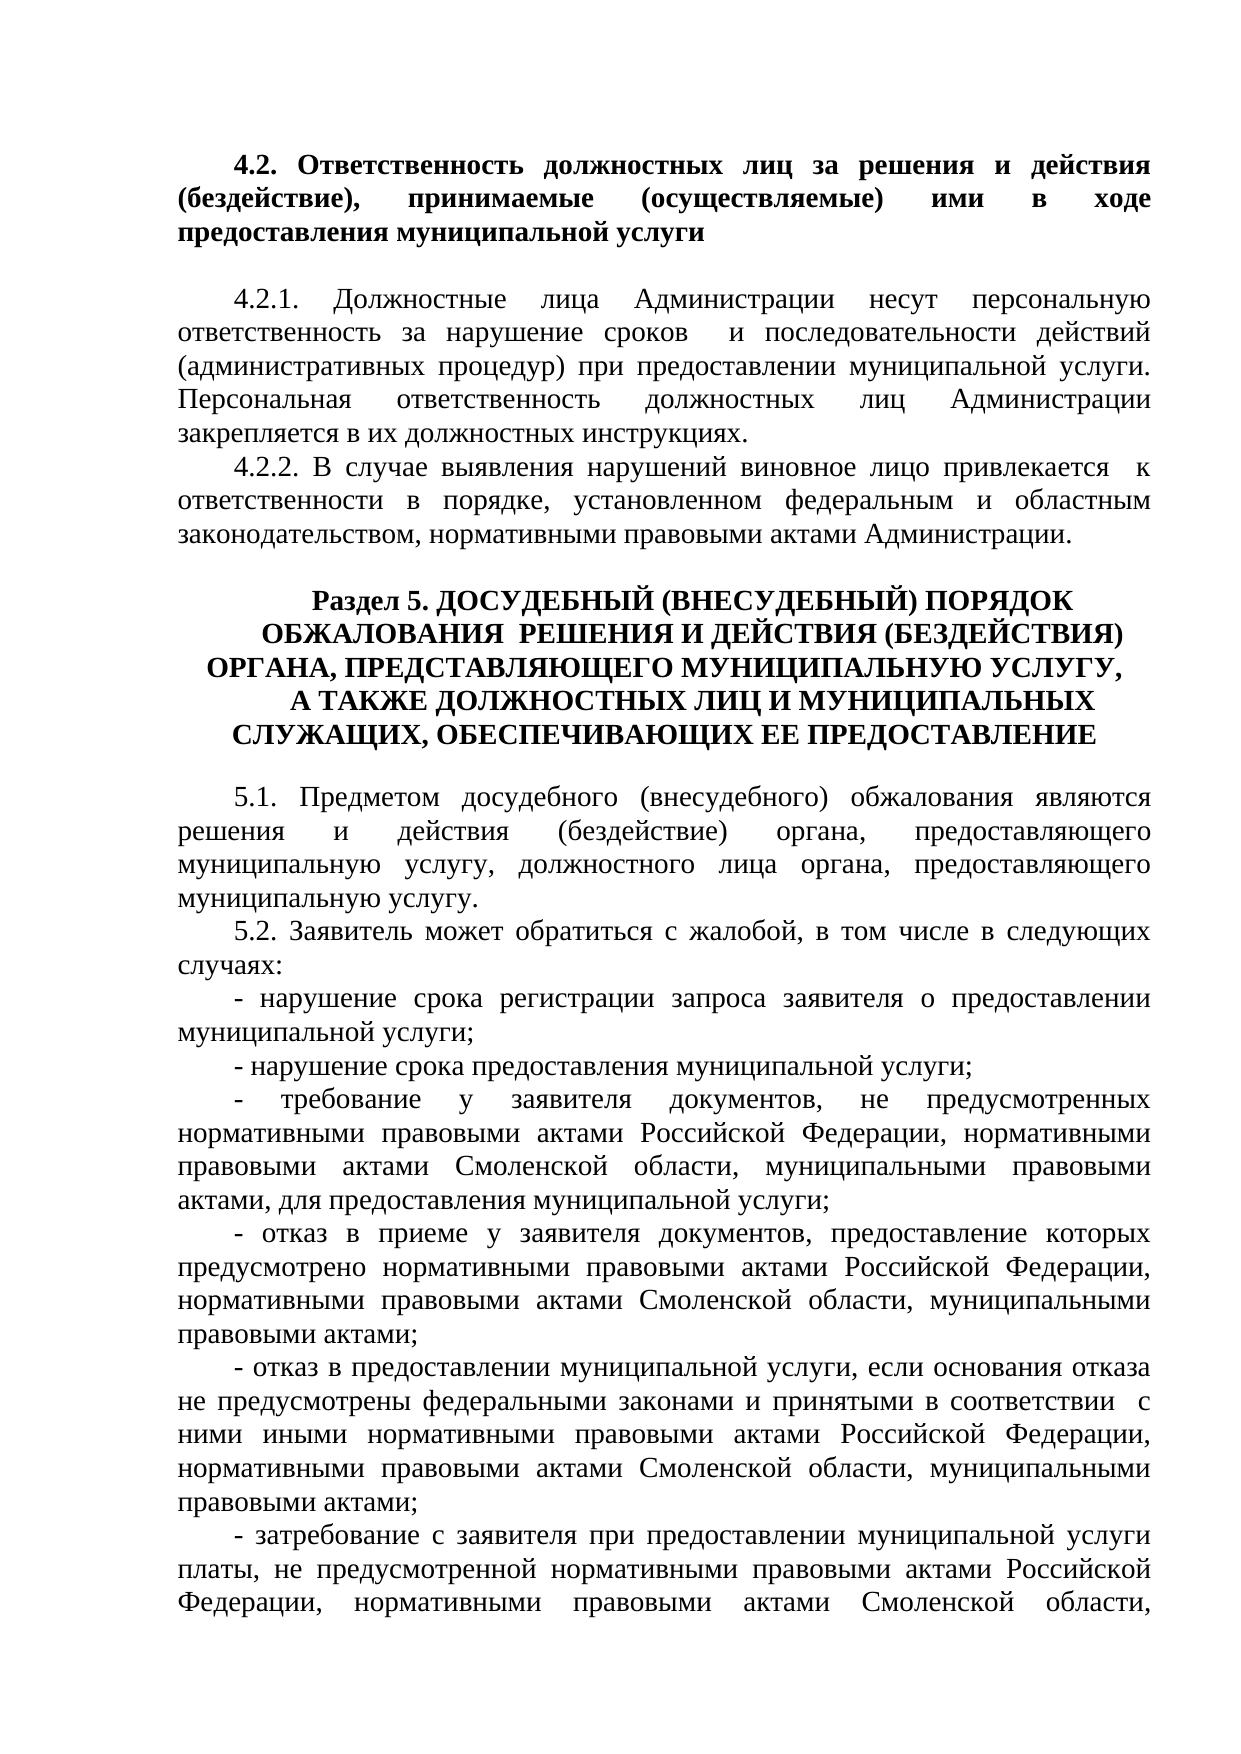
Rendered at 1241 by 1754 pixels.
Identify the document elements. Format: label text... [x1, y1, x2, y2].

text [177, 1517, 1152, 1618]
text - нарушение срока регистрации запроса заявителя о предоставлении муниципальной услуги; [177, 981, 1152, 1048]
text А ТАКЖЕ ДОЛЖНОСТНЫХ ЛИЦ И МУНИЦИПАЛЬНЫХ СЛУЖАЩИХ, ОБЕСПЕЧИВАЮЩИХ ЕЕ ПРЕДОСТАВЛЕНИЕ [177, 683, 1152, 751]
text 4.2. Ответственность должностных лиц за решения и действия (бездействие), принимаемые (осуществляемые) ими в ходе предоставления муниципальной услуги [177, 147, 1152, 247]
text ОБЖАЛОВАНИЯ РЕШЕНИЯ И ДЕЙСТВИЯ (БЕЗДЕЙСТВИЯ) ОРГАНА, ПРЕДСТАВЛЯЮЩЕГО МУНИЦИПАЛЬНУЮ УСЛУГУ, [177, 616, 1152, 683]
text - отказ в предоставлении муниципальной услуги, если основания отказа не предусмотрены федеральными законами и принятыми в соответствии с ними иными нормативными правовыми актами Российской Федерации, нормативными правовыми актами Смоленской области, муниципальными правовыми актами; [177, 1349, 1152, 1517]
text - отказ в приеме у заявителя документов, предоставление которых предусмотрено нормативными правовыми актами Российской Федерации, нормативными правовыми актами Смоленской области, муниципальными правовыми актами; [177, 1215, 1152, 1349]
text 4.2.2. В случае выявления нарушений виновное лицо привлекается к ответственности в порядке, установленном федеральным и областным законодательством, нормативными правовыми актами Администрации. [177, 449, 1152, 549]
text 5.1. Предметом досудебного (внесудебного) обжалования являются решения и действия (бездействие) органа, предоставляющего муниципальную услугу, должностного лица органа, предоставляющего муниципальную услугу. [177, 779, 1152, 913]
text 4.2.1. Должностные лица Администрации несут персональную ответственность за нарушение сроков и последовательности действий (административных процедур) при предоставлении муниципальной услуги. Персональная ответственность должностных лиц Администрации закрепляется в их должностных инструкциях. [177, 281, 1152, 449]
text 5.2. Заявитель может обратиться с жалобой, в том числе в следующих случаях: [177, 913, 1152, 981]
text - требование у заявителя документов, не предусмотренных нормативными правовыми актами Российской Федерации, нормативными правовыми актами Смоленской области, муниципальными правовыми актами, для предоставления муниципальной услуги; [177, 1081, 1152, 1215]
text Раздел 5. ДОСУДЕБНЫЙ (ВНЕСУДЕБНЫЙ) ПОРЯДОК [177, 583, 1152, 616]
text - нарушение срока предоставления муниципальной услуги; [177, 1048, 1152, 1081]
